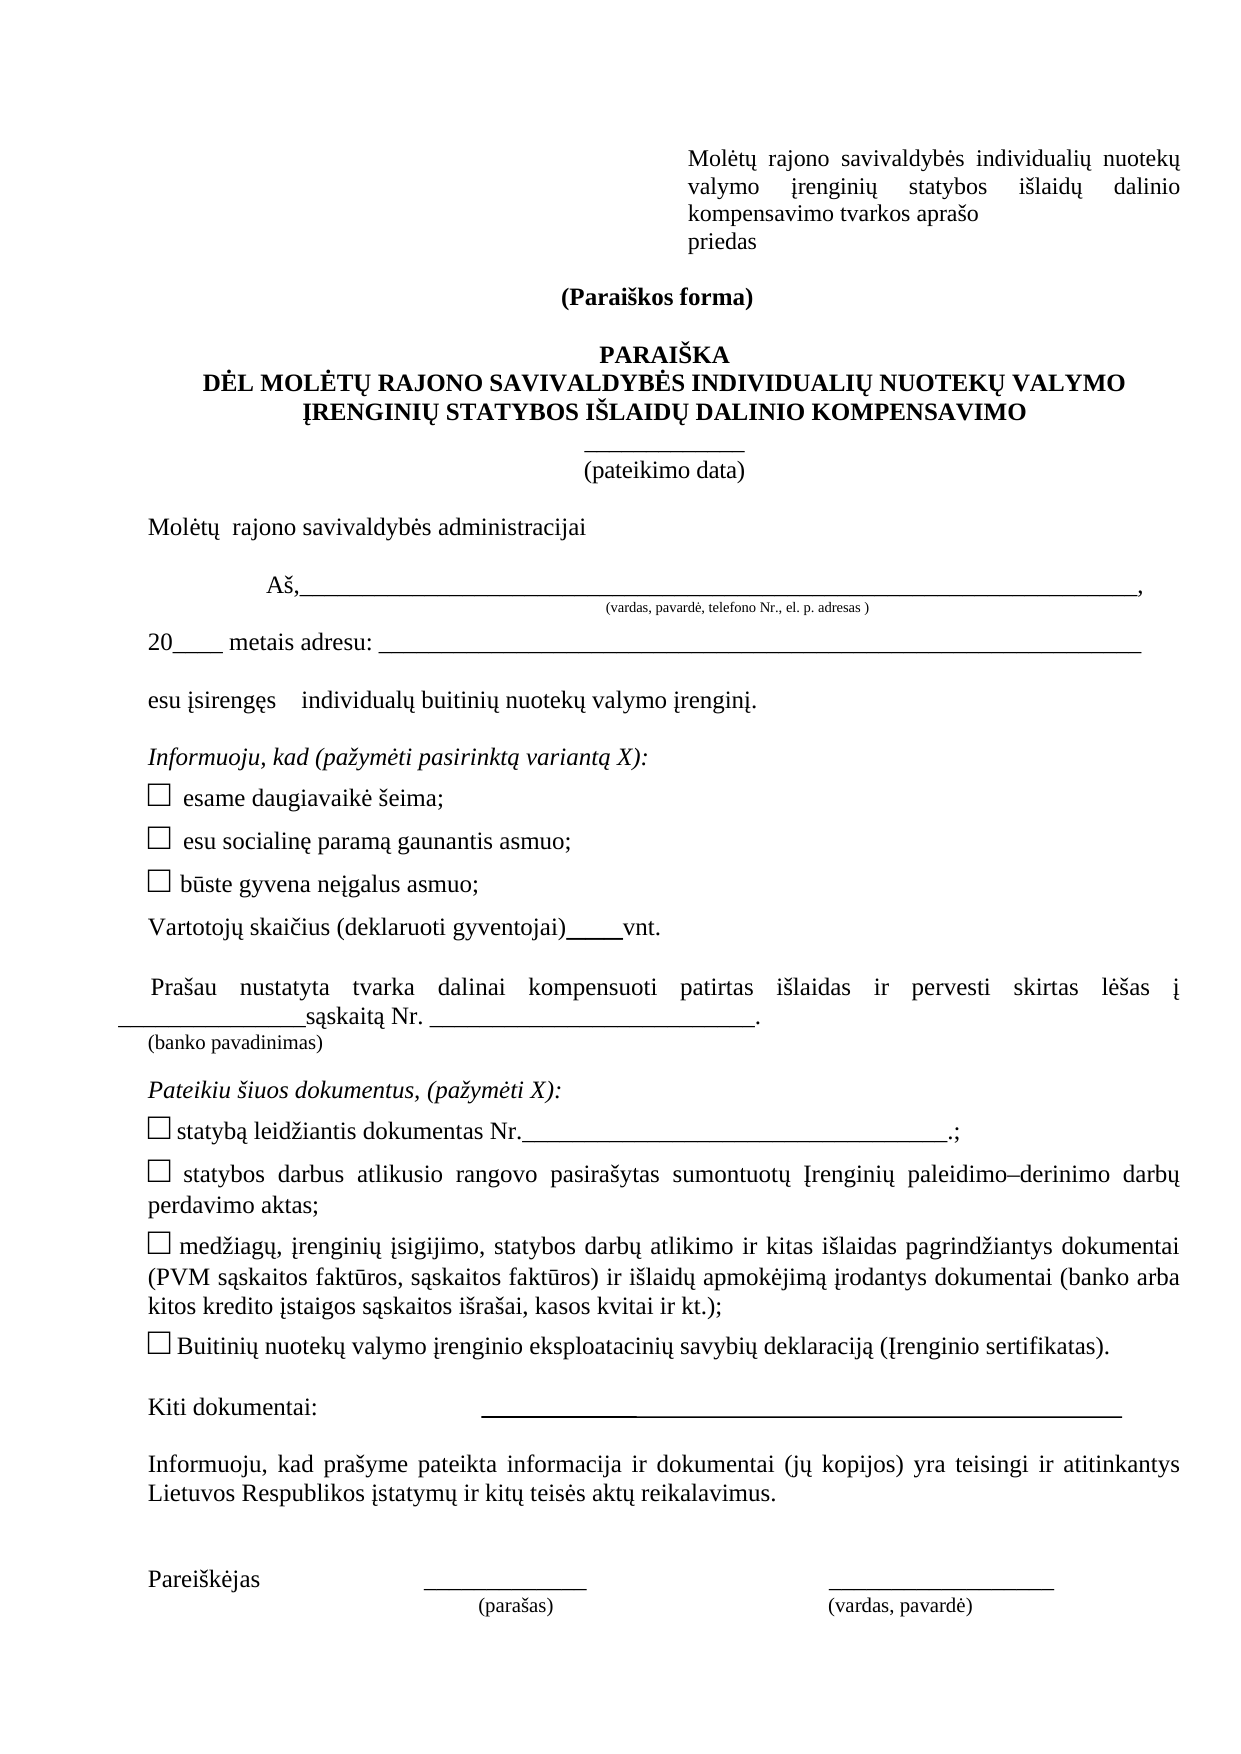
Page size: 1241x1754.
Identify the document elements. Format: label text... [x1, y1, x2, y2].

text (vardas, pavardė, telefono Nr., el. p. adresas ) [148, 598, 1181, 627]
text esu įsirengęs individualų buitinių nuotekų valymo įrenginį. [148, 685, 1181, 713]
text (parašas) (vardas, pavardė) [148, 1593, 1181, 1617]
text □ statybos darbus atlikusio rangovo pasirašytas sumontuotų Įrenginių paleidimo–derinimo darbų perdavimo aktas; [148, 1147, 1181, 1219]
text Vartotojų skaičius (deklaruoti gyventojai)___vnt. [148, 900, 1181, 943]
text Molėtų rajono savivaldybės individualių nuotekų valymo įrenginių statybos išlaidų dalinio kompensavimo tvarkos aprašo [688, 144, 1181, 227]
text DĖL Molėtų rajono savivaldybės individualiŲ nuotekų valymo įrenginiŲ Statybos išlaidų DALINIO KOMPENSAVIMO [148, 368, 1181, 426]
text □ būste gyvena neįgalus asmuo; [148, 857, 1181, 900]
text (banko pavadinimas) [148, 1030, 1181, 1054]
text Pareiškėjas _____________ __________________ [148, 1564, 1181, 1593]
text 20____ metais adresu: _____________________________________________________________ [148, 627, 1181, 656]
text priedas [688, 227, 1181, 254]
text □ statybą leidžiantis dokumentas Nr.__________________________________.; [148, 1104, 1181, 1147]
text □ medžiagų, įrenginių įsigijimo, statybos darbų atlikimo ir kitas išlaidas pagrindžiantys dokumentai (PVM sąskaitos faktūros, sąskaitos faktūros) ir išlaidų apmokėjimą įrodantys dokumentai (banko arba kitos kredito įstaigos sąskaitos išrašai, kasos kvitai ir kt.); [148, 1219, 1181, 1320]
text (pateikimo data) [148, 455, 1181, 483]
text Informuoju, kad (pažymėti pasirinktą variantą X): [148, 742, 1181, 771]
text PARAIŠKA [148, 340, 1181, 368]
text □ esame daugiavaikė šeima; [148, 771, 1181, 814]
text Informuoju, kad prašyme pateikta informacija ir dokumentai (jų kopijos) yra teisingi ir atitinkantys Lietuvos Respublikos įstatymų ir kitų teisės aktų reikalavimus. [148, 1449, 1181, 1507]
text Prašau nustatyta tvarka dalinai kompensuoti patirtas išlaidas ir pervesti skirtas lėšas į _______________sąskaitą Nr. __________________________. [118, 972, 1181, 1030]
text Molėtų rajono savivaldybės administracijai [148, 512, 1181, 541]
text (Paraiškos forma) [133, 282, 1181, 311]
text Kiti dokumentai: [148, 1392, 1181, 1420]
text □ esu socialinę paramą gaunantis asmuo; [148, 814, 1181, 857]
text _____________ [148, 426, 1181, 455]
text Aš,___________________________________________________________________, [148, 570, 1181, 598]
text □ Buitinių nuotekų valymo įrenginio eksploatacinių savybių deklaraciją (Įrenginio sertifikatas). [148, 1320, 1181, 1363]
text Pateikiu šiuos dokumentus, (pažymėti X): [148, 1075, 1181, 1104]
